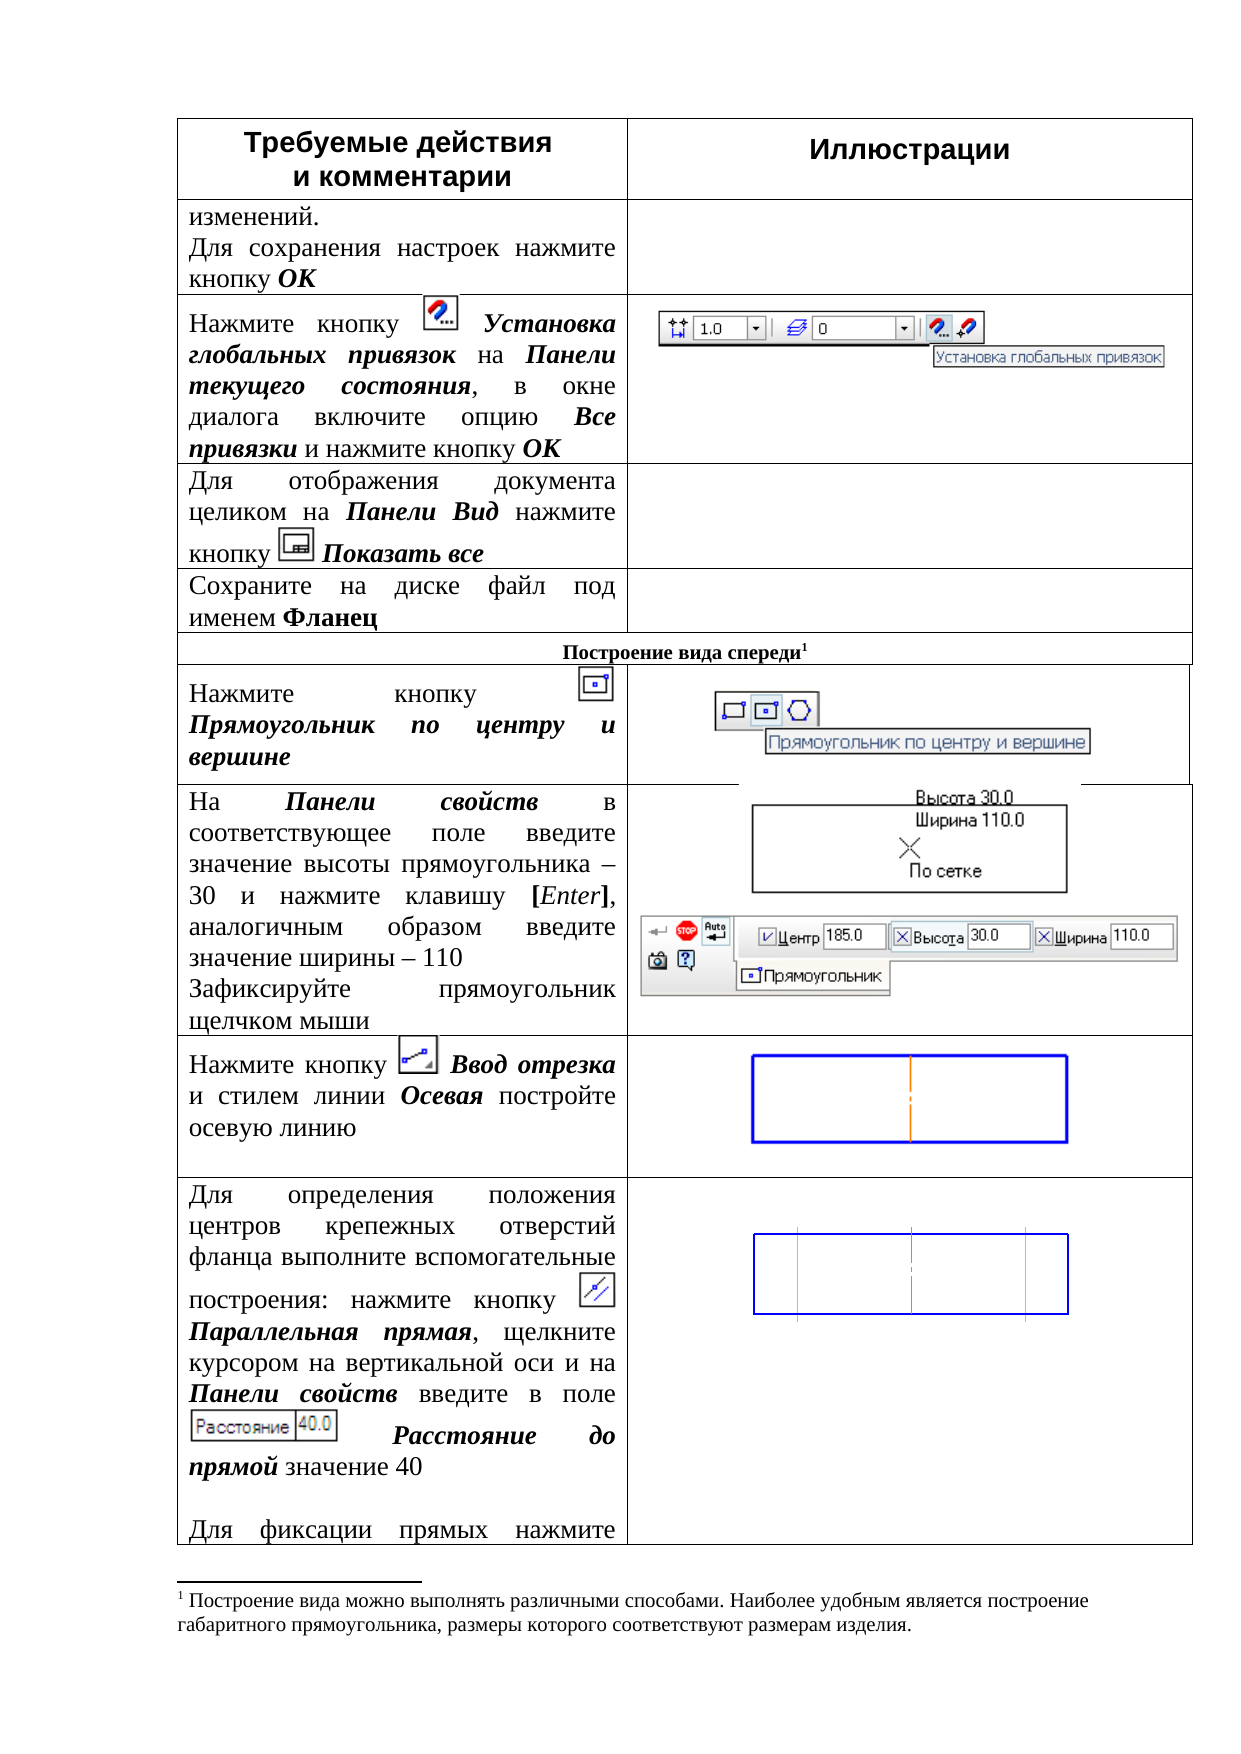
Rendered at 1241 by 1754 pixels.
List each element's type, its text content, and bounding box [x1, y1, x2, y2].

picture [638, 784, 1181, 999]
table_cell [178, 200, 627, 293]
table_cell Нажмите кнопку Установка глобальных привязок на Панели текущего состояния, в окне диалога включите опцию Все привязки и нажмите кнопку ОК [178, 295, 627, 463]
picture [397, 1035, 440, 1074]
table_cell Нажмите кнопку Ввод отрезка и стилем линии Осевая постройте осевую линию [178, 1036, 627, 1177]
picture [422, 294, 460, 332]
picture [712, 690, 1094, 759]
picture [655, 307, 1165, 370]
table_cell Сохраните на диске файл под именем Фланец [178, 569, 627, 632]
table_cell [628, 464, 1192, 568]
table_cell [628, 665, 1189, 784]
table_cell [178, 1178, 627, 1544]
picture [578, 1271, 616, 1309]
table_cell На Панели свойств в соответствующее поле введите значение высоты прямоугольника – 30 и нажмите клавишу [Enter], аналогичным образом введите значение ширины – 110 Зафиксируйте прямоугольник щелчком мыши [178, 785, 627, 1035]
table_cell [628, 569, 1192, 632]
table_cell [628, 785, 1192, 1035]
table_cell Построение вида спереди [178, 633, 1192, 664]
picture [742, 1048, 1077, 1152]
table_header Требуемые действия и комментарии [178, 119, 627, 199]
table_header Иллюстрации [628, 119, 1192, 199]
table_cell [628, 1178, 1192, 1544]
picture [188, 1408, 340, 1445]
picture [746, 1227, 1074, 1322]
table_cell [628, 200, 1192, 293]
table_cell [628, 295, 1192, 463]
picture [277, 526, 315, 563]
table_cell Для отображения документа целиком на Панели Вид нажмите кнопку Показать все [178, 464, 627, 568]
picture [577, 665, 616, 703]
table_cell [628, 1036, 1192, 1177]
table_cell Нажмите кнопку Прямоугольник по центру и вершине [178, 665, 627, 784]
